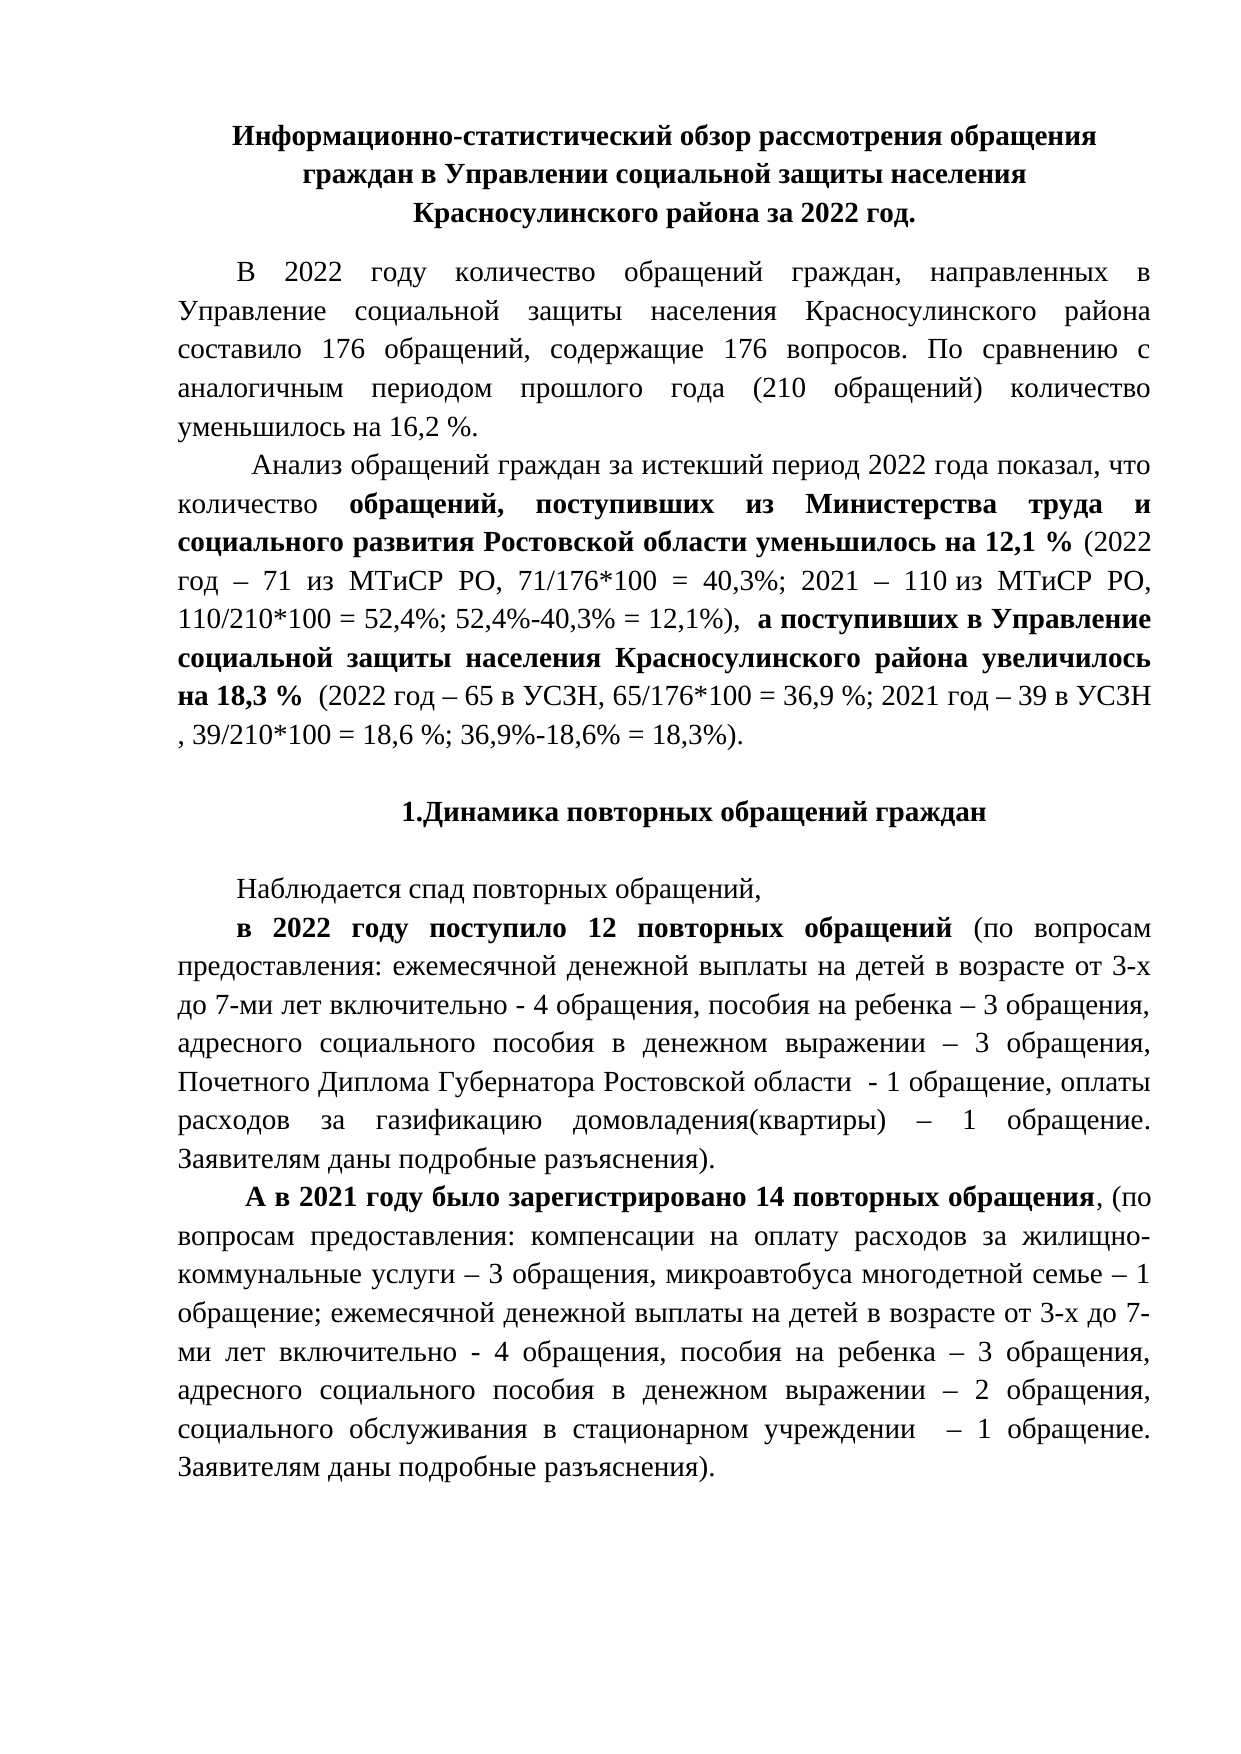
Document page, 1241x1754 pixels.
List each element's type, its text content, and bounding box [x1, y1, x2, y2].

text В 2022 году количество обращений граждан, направленных в Управление социальной защиты населения Красносулинского района составило 176 обращений, содержащие 176 вопросов. По сравнению с аналогичным периодом прошлого года (210 обращений) количество уменьшилось на 16,2 %. [177, 254, 1152, 442]
text Информационно-статистический обзор рассмотрения обращения граждан в Управлении социальной защиты населения Красносулинского района за 2022 год. [177, 118, 1152, 229]
text А в 2021 году было зарегистрировано 14 повторных обращения, (по вопросам предоставления: компенсации на оплату расходов за жилищно-коммунальные услуги – 3 обращения, микроавтобуса многодетной семье – 1 обращение; ежемесячной денежной выплаты на детей в возрасте от 3-х до 7-ми лет включительно - 4 обращения, пособия на ребенка – 3 обращения, адресного социального пособия в денежном выражении – 2 обращения, социального обслуживания в стационарном учреждении – 1 обращение. Заявителям даны подробные разъяснения). [177, 1179, 1152, 1483]
text 1.Динамика повторных обращений граждан [177, 794, 1152, 828]
list Анализ обращений граждан за истекший период 2022 года показал, что количество обращений, поступивших из Министерства труда и социального развития Ростовской области уменьшилось на 12,1 % (2022 год – 71 из МТиСР РО, 71/176*100 = 40,3%; 2021 – 110 из МТиСР РО, 110/210*100 = 52,4%; 52,4%-40,3% = 12,1%), а поступивших в Управление социальной защиты населения Красносулинского района увеличилось на 18,3 % (2022 год – 65 в УСЗН, 65/176*100 = 36,9 %; 2021 год – 39 в УСЗН , 39/210*100 = 18,6 %; 36,9%-18,6% = 18,3%). [177, 447, 1152, 751]
text в 2022 году поступило 12 повторных обращений (по вопросам предоставления: ежемесячной денежной выплаты на детей в возрасте от 3-х до 7-ми лет включительно - 4 обращения, пособия на ребенка – 3 обращения, адресного социального пособия в денежном выражении – 3 обращения, Почетного Диплома Губернатора Ростовской области - 1 обращение, оплаты расходов за газификацию домовладения(квартиры) – 1 обращение. Заявителям даны подробные разъяснения). [177, 910, 1152, 1174]
text Наблюдается спад повторных обращений, [177, 871, 1152, 905]
